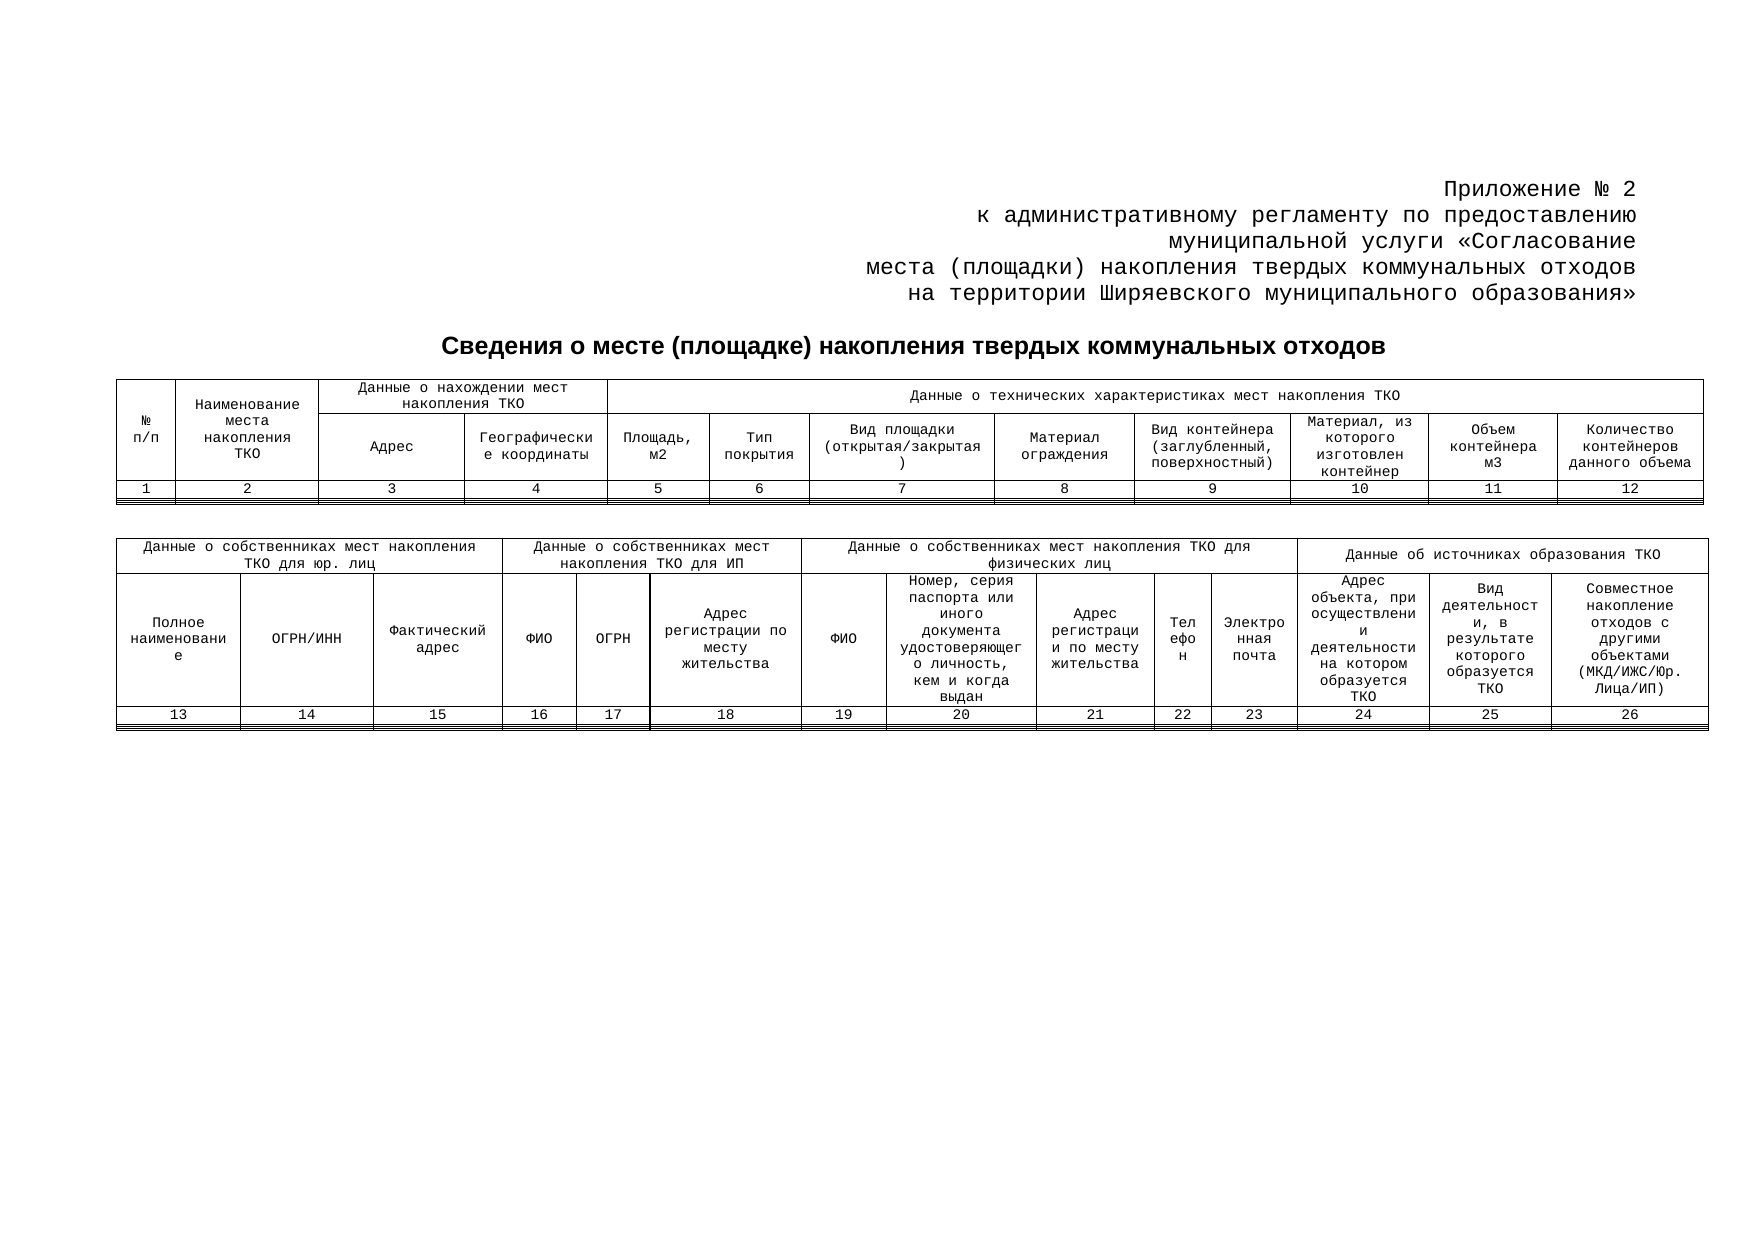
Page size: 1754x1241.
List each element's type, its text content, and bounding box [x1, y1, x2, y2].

table_header Наименование места накопления ТКО [176, 380, 318, 480]
table_cell Тип покрытия [710, 414, 809, 480]
table_cell Адрес [319, 414, 464, 480]
table_cell 21 [1037, 707, 1154, 724]
table_cell 1 [117, 481, 175, 498]
table_cell Номер, серия паспорта или иного документа удостоверяющего личность, кем и когда выдан [887, 574, 1036, 706]
table_cell ОГРН/ИНН [241, 574, 373, 706]
table_cell ОГРН [577, 574, 649, 706]
table_cell Количество контейнеров данного объема [1558, 414, 1703, 480]
text Сведения о месте (площадке) накопления твердых коммунальных отходов [118, 331, 1636, 360]
table_header Данные о собственниках мест накопления ТКО для юр. лиц [117, 539, 502, 572]
table_header Данные о собственниках мест накопления ТКО для ИП [503, 539, 801, 572]
table_cell 22 [1155, 707, 1211, 724]
table_cell 2 [176, 481, 318, 498]
table_header Данные об источниках образования ТКО [1298, 539, 1708, 572]
table_cell 4 [465, 481, 607, 498]
table_header № п/п [117, 380, 175, 480]
table_cell Адрес регистрации по месту жительства [651, 574, 801, 706]
table_cell Электронная почта [1212, 574, 1297, 706]
table_cell Совместное накопление отходов с другими объектами (МКД/ИЖС/Юр. Лица/ИП) [1552, 574, 1708, 706]
table_cell 8 [995, 481, 1134, 498]
table_cell Объем контейнера м3 [1429, 414, 1557, 480]
table_cell 24 [1298, 707, 1429, 724]
table_cell 7 [810, 481, 994, 498]
table_cell 5 [608, 481, 709, 498]
table_cell Фактический адрес [374, 574, 502, 706]
text места (площадки) накопления твердых коммунальных отходов [118, 255, 1636, 281]
table_header Данные о технических характеристиках мест накопления ТКО [608, 380, 1703, 413]
table_cell 3 [319, 481, 464, 498]
table_cell Материал ограждения [995, 414, 1134, 480]
table_cell 9 [1135, 481, 1290, 498]
table_cell 19 [802, 707, 886, 724]
text муниципальной услуги «Согласование [118, 229, 1636, 255]
table_cell 13 [117, 707, 240, 724]
table_cell 10 [1291, 481, 1428, 498]
table_cell 12 [1558, 481, 1703, 498]
table_cell Вид площадки (открытая/закрытая) [810, 414, 994, 480]
text на территории Ширяевского муниципального образования» [118, 281, 1636, 307]
table_cell 11 [1429, 481, 1557, 498]
table_cell Телефон [1155, 574, 1211, 706]
text к административному регламенту по предоставлению [118, 203, 1636, 229]
table_cell ФИО [802, 574, 886, 706]
table_cell Географические координаты [465, 414, 607, 480]
table_cell Адрес объекта, при осуществлении деятельности на котором образуется ТКО [1298, 574, 1429, 706]
table_header Данные о собственниках мест накопления ТКО для физических лиц [802, 539, 1297, 572]
table_cell 23 [1212, 707, 1297, 724]
table_cell 17 [577, 707, 649, 724]
table_cell Площадь, м2 [608, 414, 709, 480]
table_cell 20 [887, 707, 1036, 724]
table_cell Материал, из которого изготовлен контейнер [1291, 414, 1428, 480]
text Приложение № 2 [118, 177, 1636, 203]
table_cell 15 [374, 707, 502, 724]
table_cell 25 [1430, 707, 1551, 724]
table_cell 26 [1552, 707, 1708, 724]
table_cell ФИО [503, 574, 576, 706]
table_cell 14 [241, 707, 373, 724]
table_cell 18 [651, 707, 801, 724]
table_cell 16 [503, 707, 576, 724]
table_header Данные о нахождении мест накопления ТКО [319, 380, 607, 413]
table_cell Адрес регистрации по месту жительства [1037, 574, 1154, 706]
table_cell Вид контейнера (заглубленный, поверхностный) [1135, 414, 1290, 480]
table_cell Полное наименование [117, 574, 240, 706]
table_cell 6 [710, 481, 809, 498]
table_cell Вид деятельности, в результате которого образуется ТКО [1430, 574, 1551, 706]
